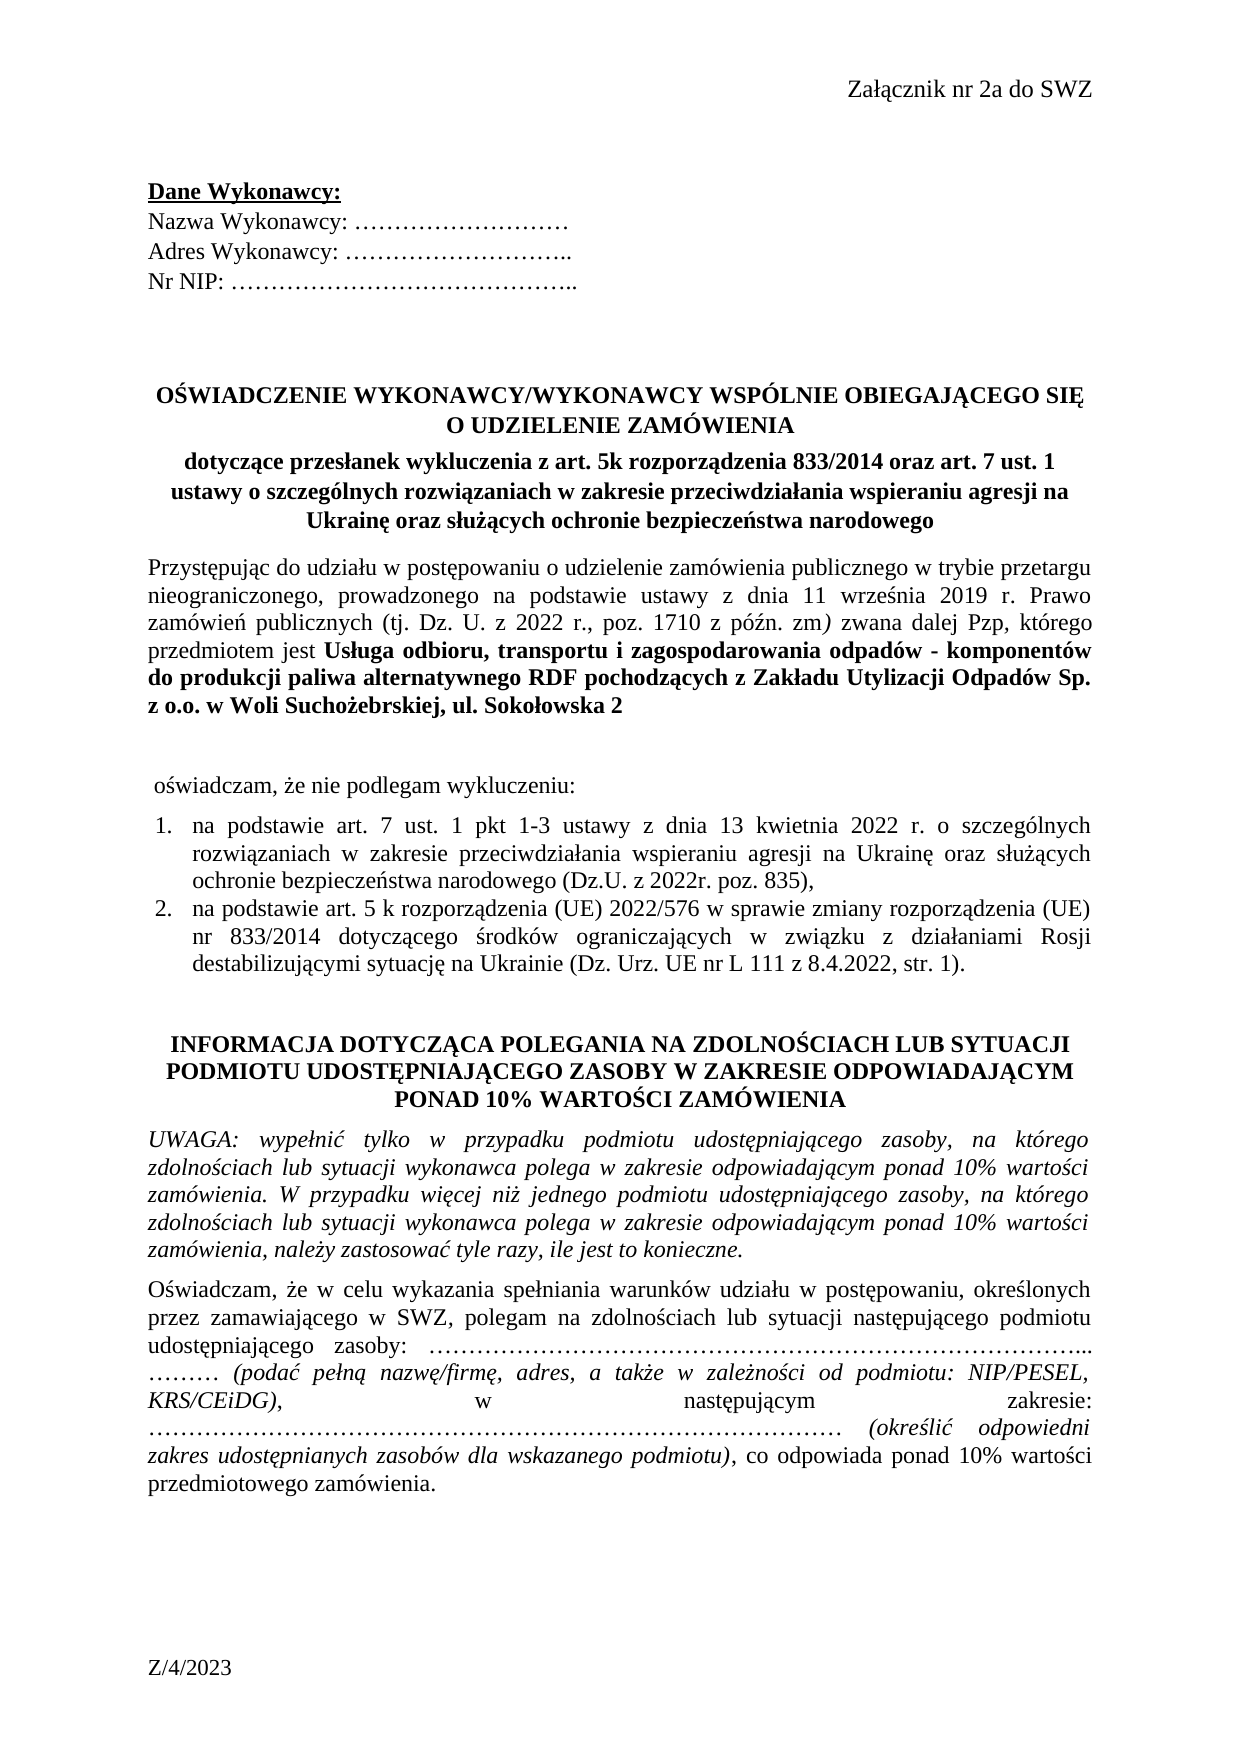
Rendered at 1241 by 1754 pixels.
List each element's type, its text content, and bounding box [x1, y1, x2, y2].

list na podstawie art. 7 ust. 1 pkt 1-3 ustawy z dnia 13 kwietnia 2022 r. o szczególnych rozwiązaniach w zakresie przeciwdziałania wspieraniu agresji na Ukrainę oraz służących ochronie bezpieczeństwa narodowego (Dz.U. z 2022r. poz. 835), [154, 811, 1093, 894]
text INFORMACJA DOTYCZĄCA POLEGANIA NA ZDOLNOŚCIACH LUB SYTUACJI PODMIOTU UDOSTĘPNIAJĄCEGO ZASOBY W ZAKRESIE ODPOWIADAJĄCYM PONAD 10% WARTOŚCI ZAMÓWIENIA [148, 1029, 1093, 1112]
text OŚWIADCZENIE WYKONAWCY/WYKONAWCY WSPÓLNIE OBIEGAJĄCEGO SIĘ O UDZIELENIE ZAMÓWIENIA [148, 381, 1093, 438]
text Oświadczam, że w celu wykazania spełniania warunków udziału w postępowaniu, określonych przez zamawiającego w SWZ, polegam na zdolnościach lub sytuacji następującego podmiotu udostępniającego zasoby: ………………………………………………………………………...……… (podać pełną nazwę/firmę, adres, a także w zależności od podmiotu: NIP/PESEL, KRS/CEiDG), w następującym zakresie: …………………………………………………………………………… (określić odpowiedni zakres udostępnianych zasobów dla wskazanego podmiotu), co odpowiada ponad 10% wartości przedmiotowego zamówienia. [148, 1275, 1093, 1496]
text oświadczam, że nie podlegam wykluczeniu: [148, 771, 1093, 799]
text UWAGA: wypełnić tylko w przypadku podmiotu udostępniającego zasoby, na którego zdolnościach lub sytuacji wykonawca polega w zakresie odpowiadającym ponad 10% wartości zamówienia. W przypadku więcej niż jednego podmiotu udostępniającego zasoby, na którego zdolnościach lub sytuacji wykonawca polega w zakresie odpowiadającym ponad 10% wartości zamówienia, należy zastosować tyle razy, ile jest to konieczne. [148, 1125, 1093, 1263]
text Nazwa Wykonawcy: ……………………… [148, 207, 1093, 235]
text Przystępując do udziału w postępowaniu o udzielenie zamówienia publicznego w trybie przetargu nieograniczonego, prowadzonego na podstawie ustawy z dnia 11 września 2019 r. Prawo zamówień publicznych (tj. Dz. U. z 2022 r., poz. 1710 z późn. zm) zwana dalej Pzp, którego przedmiotem jest Usługa odbioru, transportu i zagospodarowania odpadów - komponentów do produkcji paliwa alternatywnego RDF pochodzących z Zakładu Utylizacji Odpadów Sp. z o.o. w Woli Suchożebrskiej, ul. Sokołowska 2 [148, 553, 1093, 719]
list na podstawie art. 5 k rozporządzenia (UE) 2022/576 w sprawie zmiany rozporządzenia (UE) nr 833/2014 dotyczącego środków ograniczających w związku z działaniami Rosji destabilizującymi sytuację na Ukrainie (Dz. Urz. UE nr L 111 z 8.4.2022, str. 1). [154, 894, 1093, 977]
text dotyczące przesłanek wykluczenia z art. 5k rozporządzenia 833/2014 oraz art. 7 ust. 1 ustawy o szczególnych rozwiązaniach w zakresie przeciwdziałania wspieraniu agresji na Ukrainę oraz służących ochronie bezpieczeństwa narodowego [148, 447, 1093, 534]
text Nr NIP: …………………………………….. [148, 267, 1093, 294]
text Dane Wykonawcy: [148, 177, 1093, 205]
text Adres Wykonawcy: ……………………….. [148, 237, 1093, 264]
